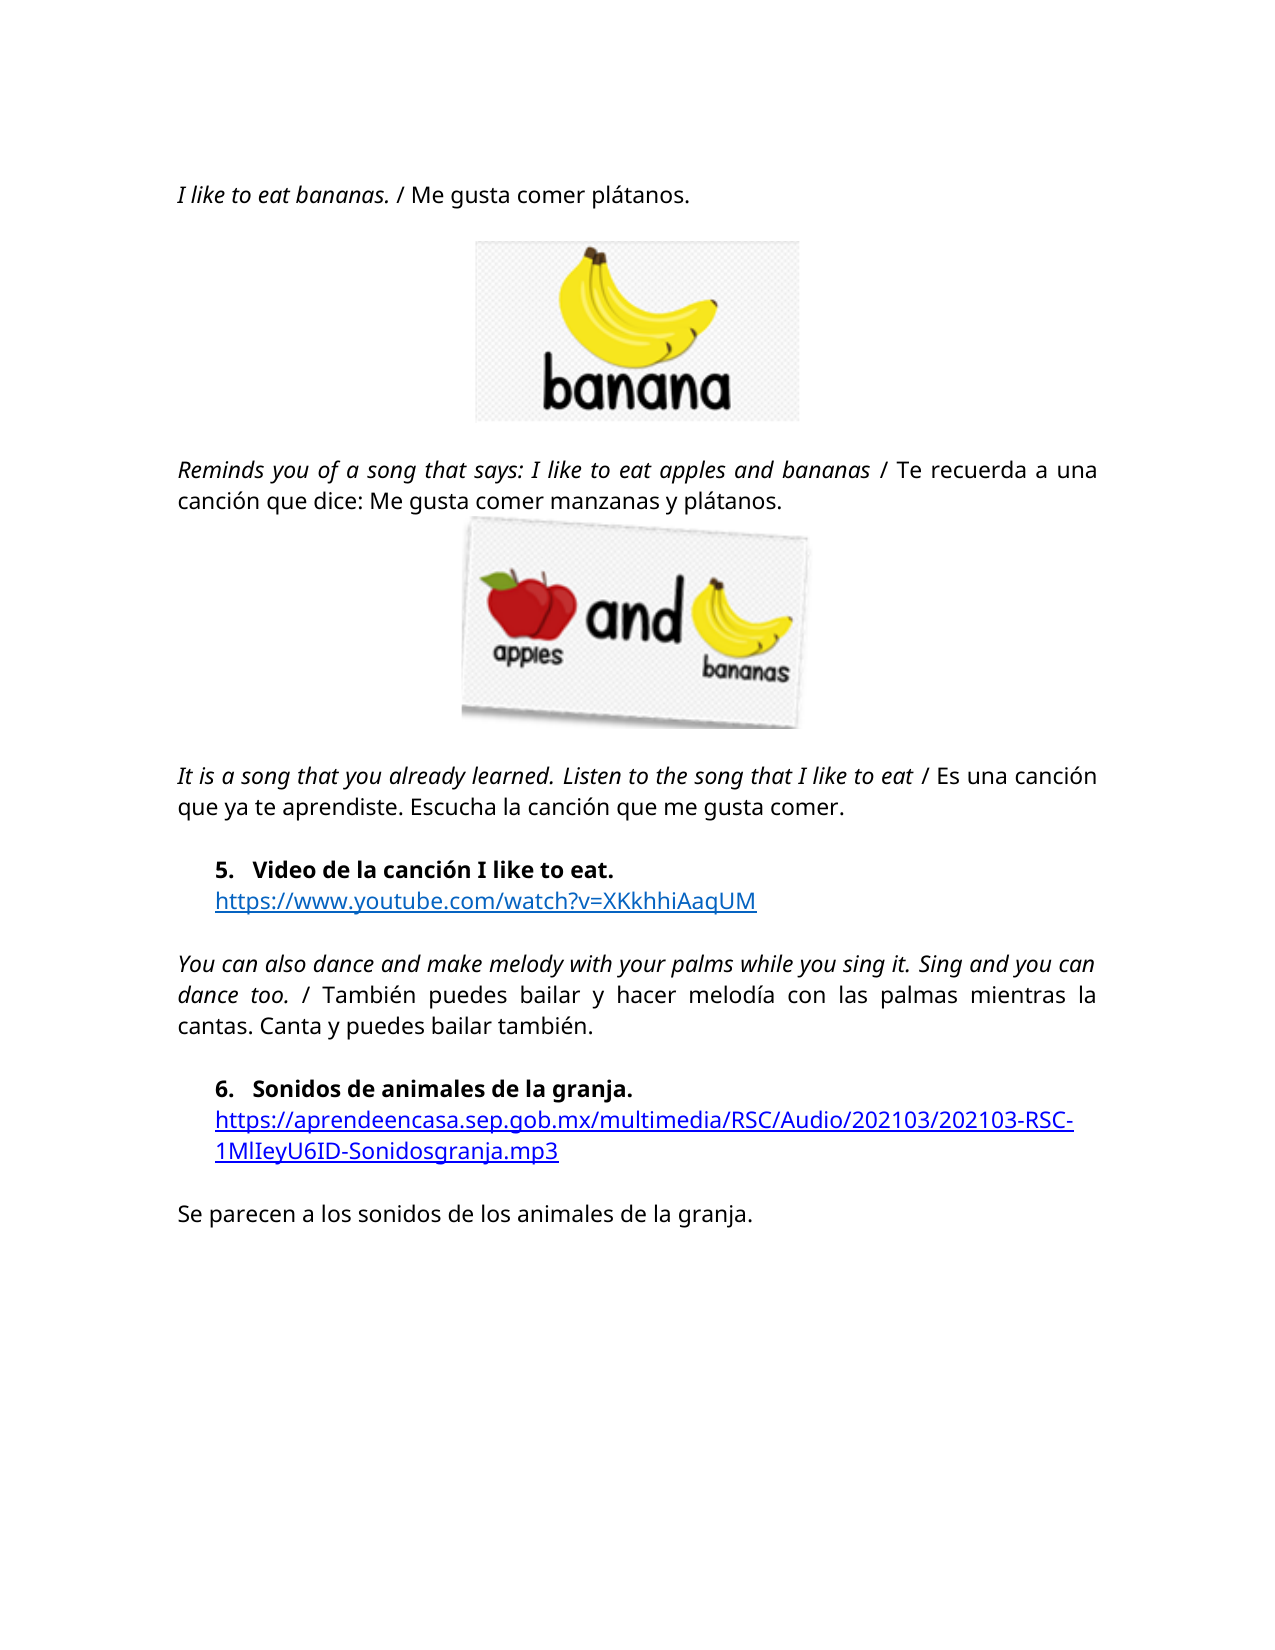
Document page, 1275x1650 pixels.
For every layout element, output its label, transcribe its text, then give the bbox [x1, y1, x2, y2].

text It is a song that you already learned. Listen to the song that I like to eat / Es una canción que ya te aprendiste. Escucha la canción que me gusta comer. [177, 760, 1098, 823]
list Video de la canción I like to eat. [215, 854, 1098, 885]
text Reminds you of a song that says: I like to eat apples and bananas / Te recuerda a una canción que dice: Me gusta comer manzanas y plátanos. [177, 454, 1098, 516]
text https://aprendeencasa.sep.gob.mx/multimedia/RSC/Audio/202103/202103-RSC-1MlIeyU6ID-Sonidosgranja.mp3 [558, 1104, 1098, 1166]
picture [461, 516, 814, 729]
text I like to eat bananas. / Me gusta comer plátanos. [177, 179, 1098, 210]
picture [475, 241, 800, 423]
list Sonidos de animales de la granja. [215, 1073, 1098, 1104]
text https://www.youtube.com/watch?v=XKkhhiAaqUM [215, 885, 1098, 916]
text Se parecen a los sonidos de los animales de la granja. [177, 1198, 1098, 1229]
text You can also dance and make melody with your palms while you sing it. Sing and you can dance too. / También puedes bailar y hacer melodía con las palmas mientras la cantas. Canta y puedes bailar también. [177, 948, 1098, 1041]
